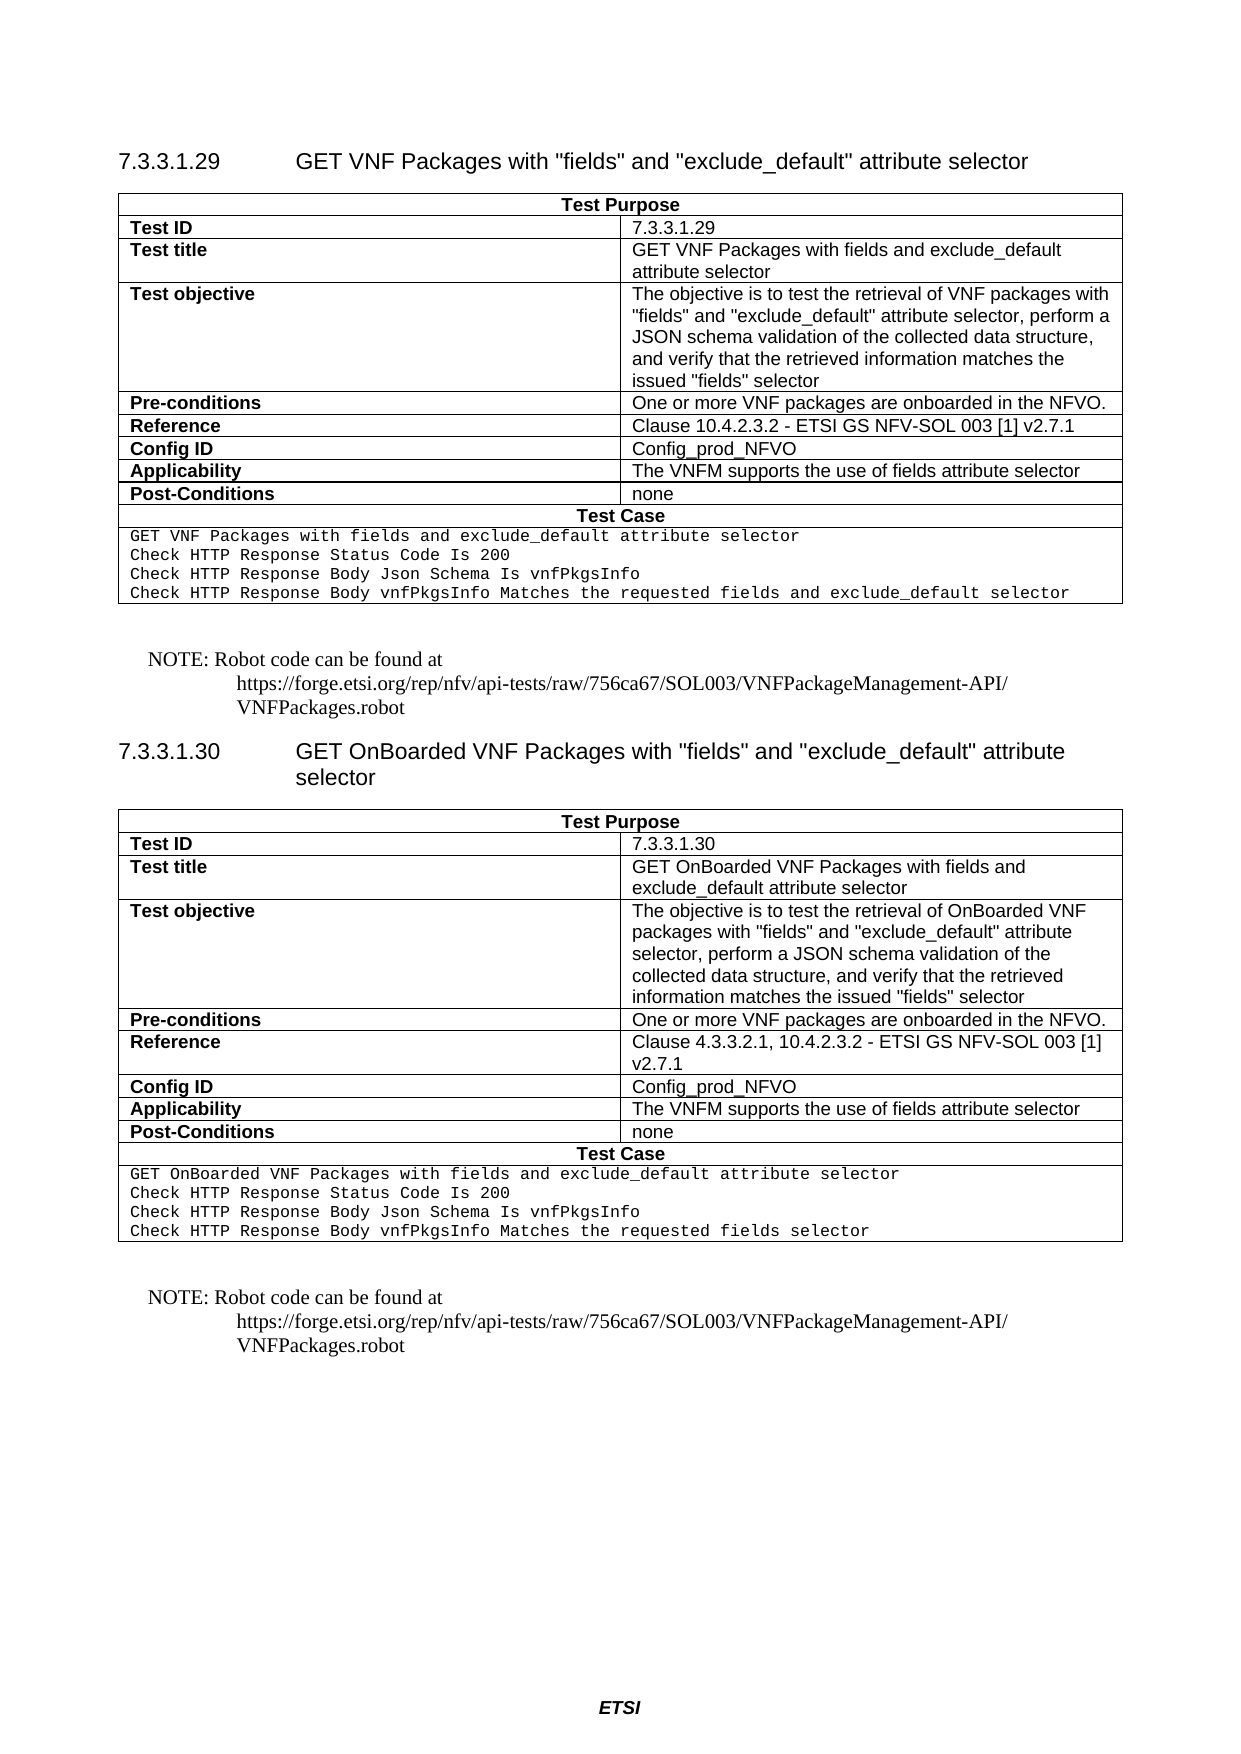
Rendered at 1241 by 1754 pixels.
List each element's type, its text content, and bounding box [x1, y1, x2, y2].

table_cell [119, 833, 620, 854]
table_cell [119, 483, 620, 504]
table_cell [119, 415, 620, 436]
text NOTE: Robot code can be found at https://forge.etsi.org/rep/nfv/api-tests/raw/756ca67/SOL003/VNFPackageManagement-API/VNFPackages.robot [148, 647, 1122, 719]
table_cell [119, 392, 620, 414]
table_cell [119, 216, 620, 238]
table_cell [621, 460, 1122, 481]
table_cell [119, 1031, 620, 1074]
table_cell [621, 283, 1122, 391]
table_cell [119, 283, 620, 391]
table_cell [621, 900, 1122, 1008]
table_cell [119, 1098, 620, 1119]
subtitle 7.3.3.1.29 GET VNF Packages with "fields" and "exclude_default" attribute selector [118, 148, 1122, 174]
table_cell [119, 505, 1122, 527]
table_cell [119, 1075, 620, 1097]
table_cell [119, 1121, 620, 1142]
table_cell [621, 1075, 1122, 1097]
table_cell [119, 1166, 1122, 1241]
text NOTE: Robot code can be found at https://forge.etsi.org/rep/nfv/api-tests/raw/756ca67/SOL003/VNFPackageManagement-API/VNFPackages.robot [148, 1285, 1122, 1357]
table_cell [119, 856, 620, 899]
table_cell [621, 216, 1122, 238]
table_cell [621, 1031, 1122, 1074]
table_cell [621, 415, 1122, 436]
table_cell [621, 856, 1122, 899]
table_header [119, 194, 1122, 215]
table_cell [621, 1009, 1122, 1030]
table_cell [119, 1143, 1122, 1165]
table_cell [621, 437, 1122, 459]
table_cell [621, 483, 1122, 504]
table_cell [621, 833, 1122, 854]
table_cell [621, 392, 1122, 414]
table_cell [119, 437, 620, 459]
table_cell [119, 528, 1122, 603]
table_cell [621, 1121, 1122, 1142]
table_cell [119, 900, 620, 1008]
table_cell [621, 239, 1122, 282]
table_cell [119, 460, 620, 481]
subtitle 7.3.3.1.30 GET OnBoarded VNF Packages with "fields" and "exclude_default" attribute selector [118, 738, 1122, 791]
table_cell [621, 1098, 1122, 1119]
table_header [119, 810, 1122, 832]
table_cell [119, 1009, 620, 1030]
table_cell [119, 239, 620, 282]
